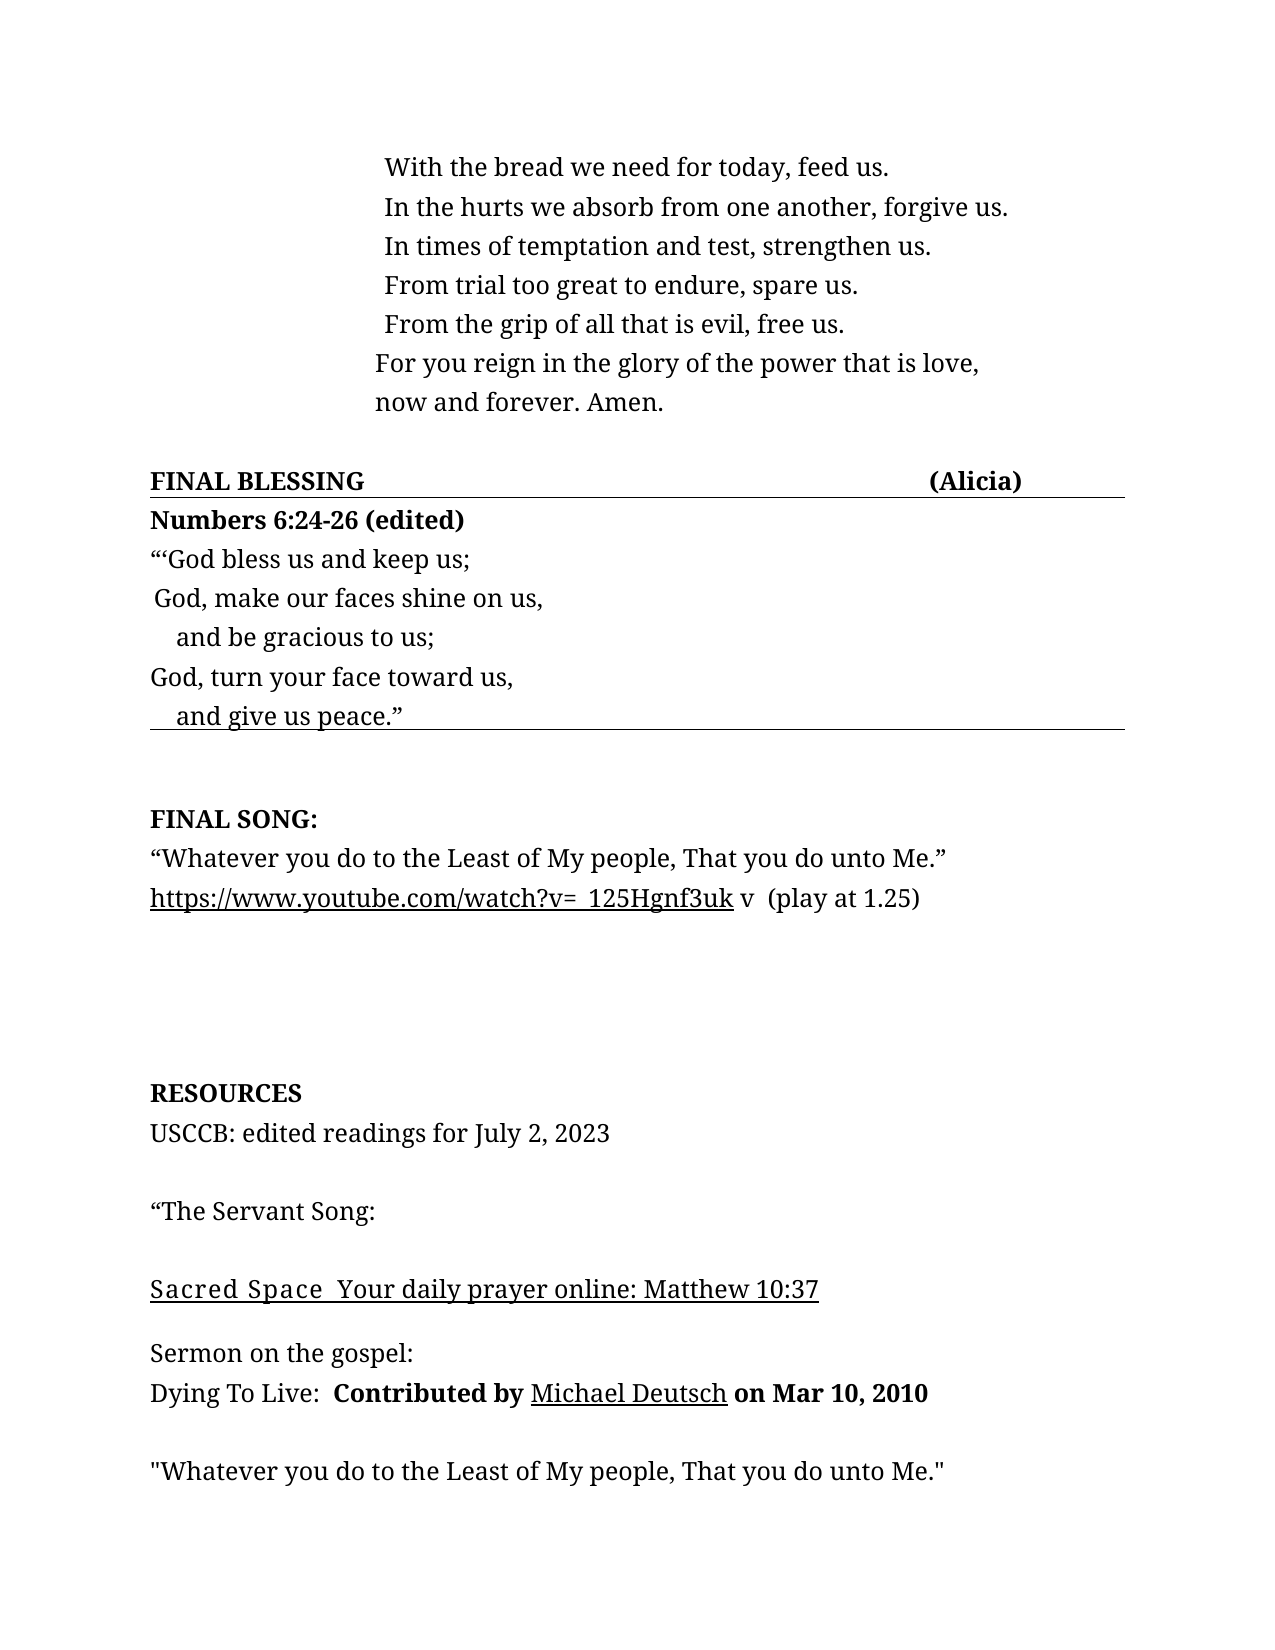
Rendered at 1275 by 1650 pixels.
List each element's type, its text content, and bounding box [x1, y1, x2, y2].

text USCCB: edited readings for July 2, 2023 [150, 1115, 1125, 1149]
text “‘God bless us and keep us; God, make our faces shine on us, and be gracious to us; God, turn your face toward us, and give us peace.” [150, 542, 1125, 729]
text Sermon on the gospel: Dying To Live: Contributed by Michael Deutsch on Mar 10, 2010 [150, 1336, 1125, 1409]
text "Whatever you do to the Least of My people, That you do unto Me." [150, 1453, 1125, 1488]
text FINAL SONG: “Whatever you do to the Least of My people, That you do unto Me.” [150, 802, 1125, 875]
text https://www.youtube.com/watch?v=_125Hgnf3uk v (play at 1.25) [150, 880, 1125, 914]
text RESOURCES [150, 1076, 1125, 1110]
text Numbers 6:24-26 (edited) [150, 502, 1125, 537]
text “The Servant Song: [150, 1193, 1125, 1228]
text With the bread we need for today, feed us. [300, 150, 1125, 184]
text For you reign in the glory of the power that is love, now and forever. Amen. [375, 346, 1125, 419]
text Sacred Space Your daily prayer online: Matthew 10:37 [150, 1272, 1125, 1306]
text FINAL BLESSING (Alicia) [150, 463, 1125, 497]
text In the hurts we absorb from one another, forgive us. In times of temptation and test, strengthen us. From trial too great to endure, spare us. From the grip of all that is evil, free us. [300, 189, 1125, 341]
